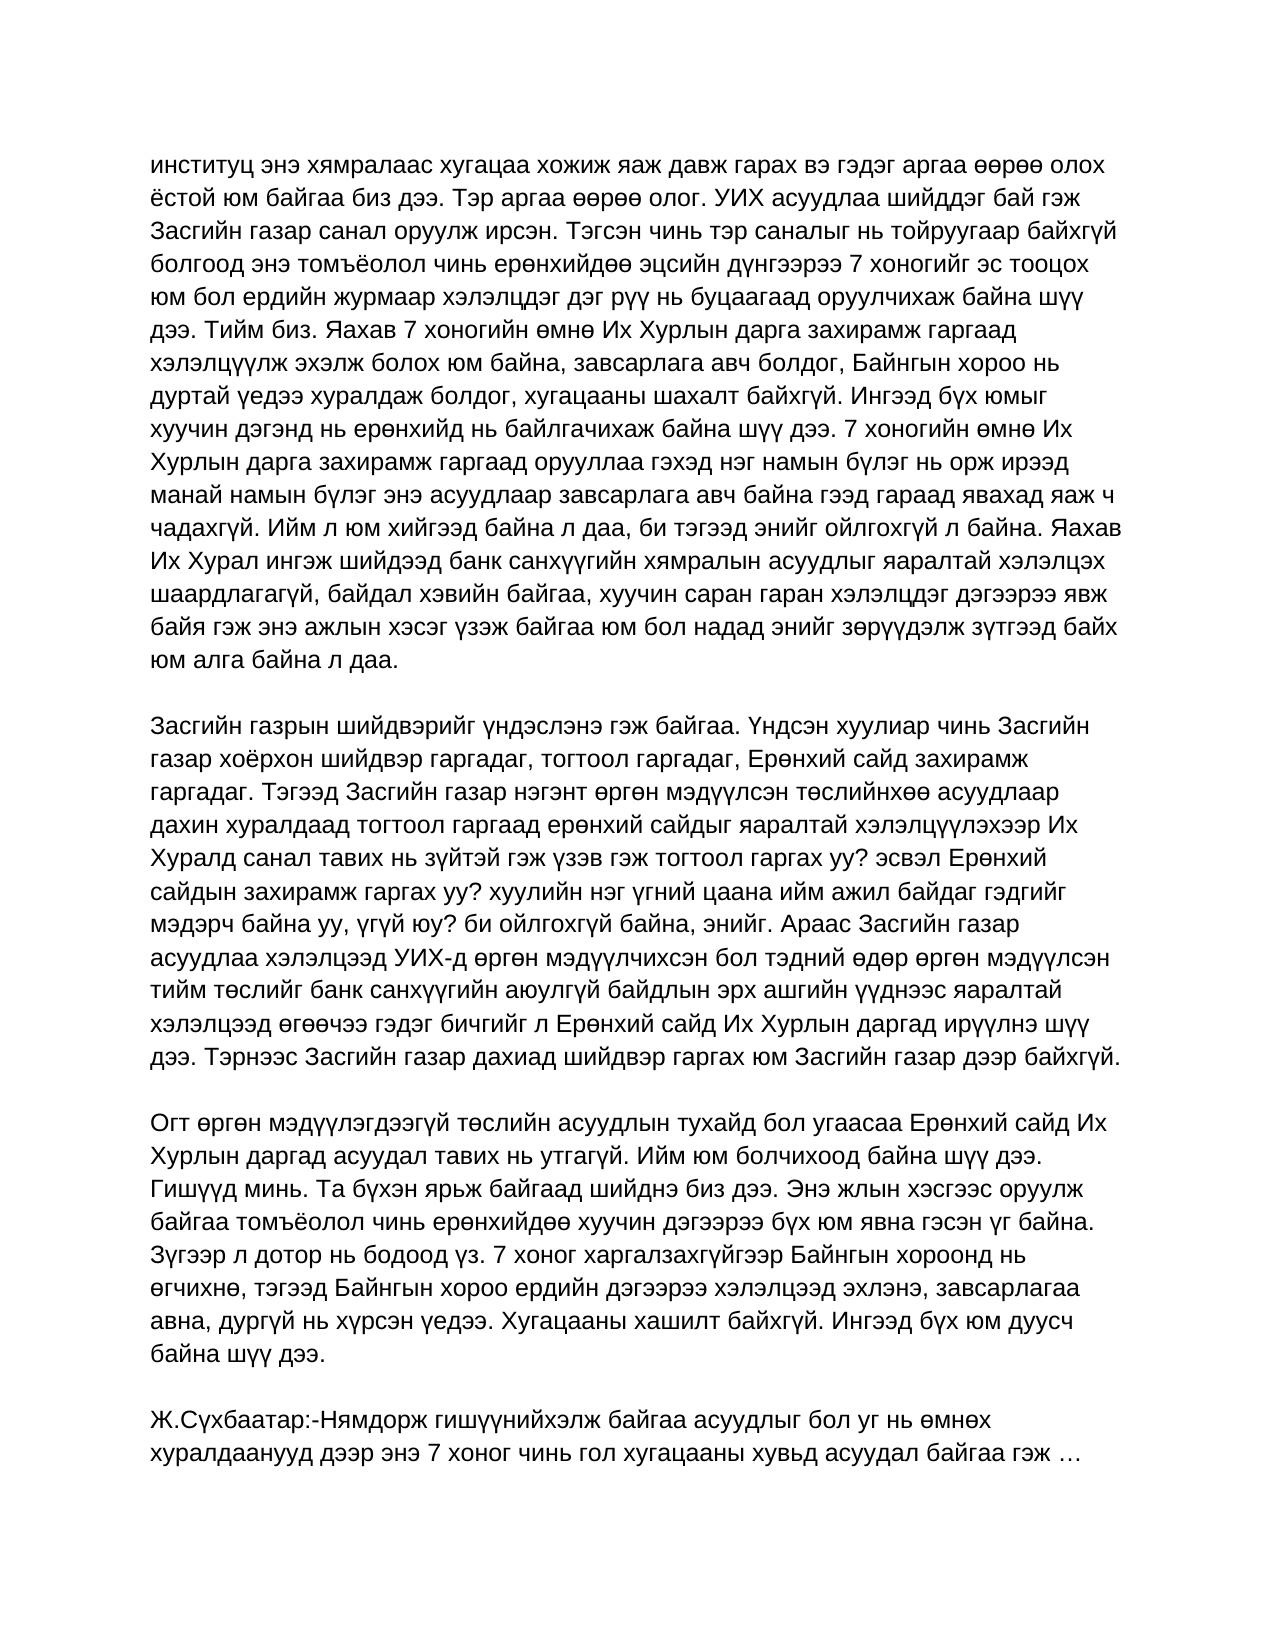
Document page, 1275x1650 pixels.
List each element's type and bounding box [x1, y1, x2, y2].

text [150, 150, 1125, 1499]
